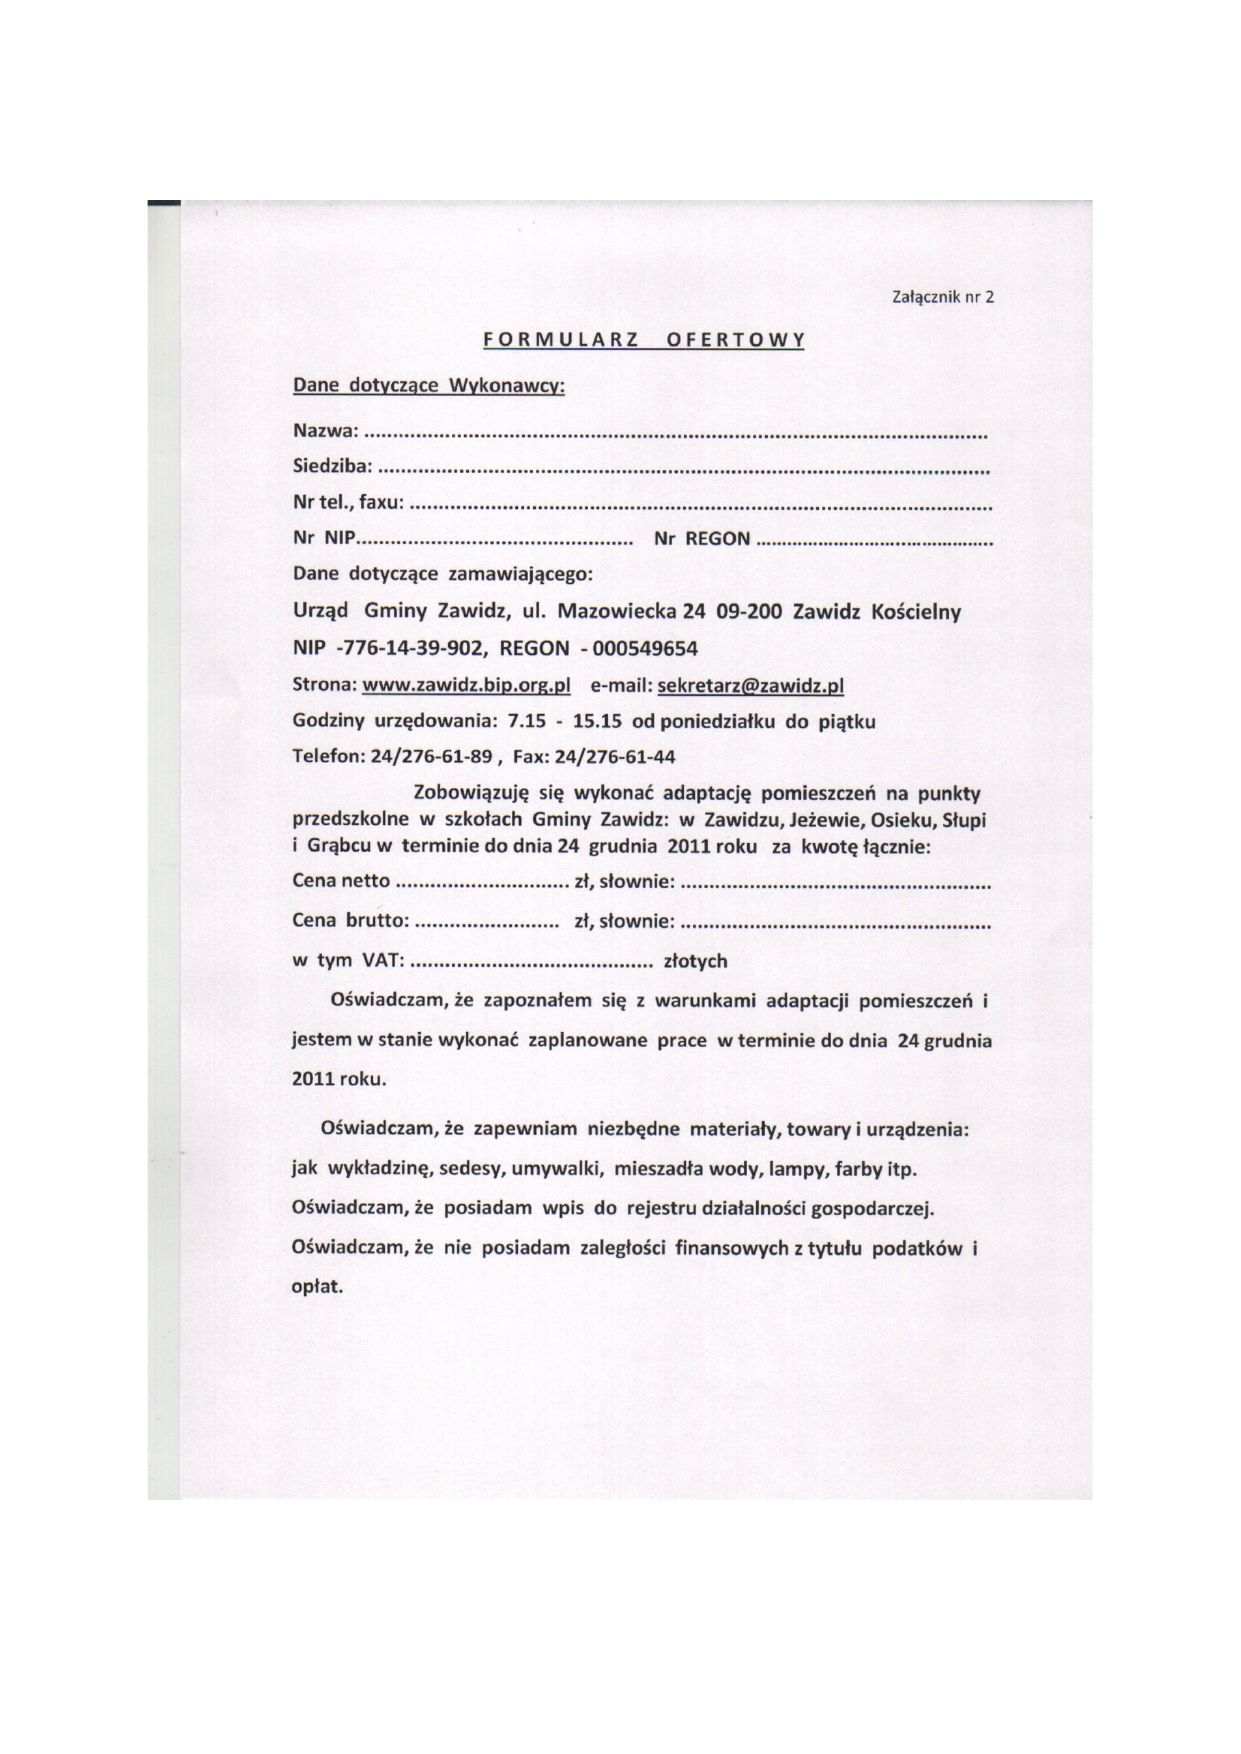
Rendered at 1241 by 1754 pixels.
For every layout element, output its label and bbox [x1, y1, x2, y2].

picture [147, 200, 1093, 1500]
